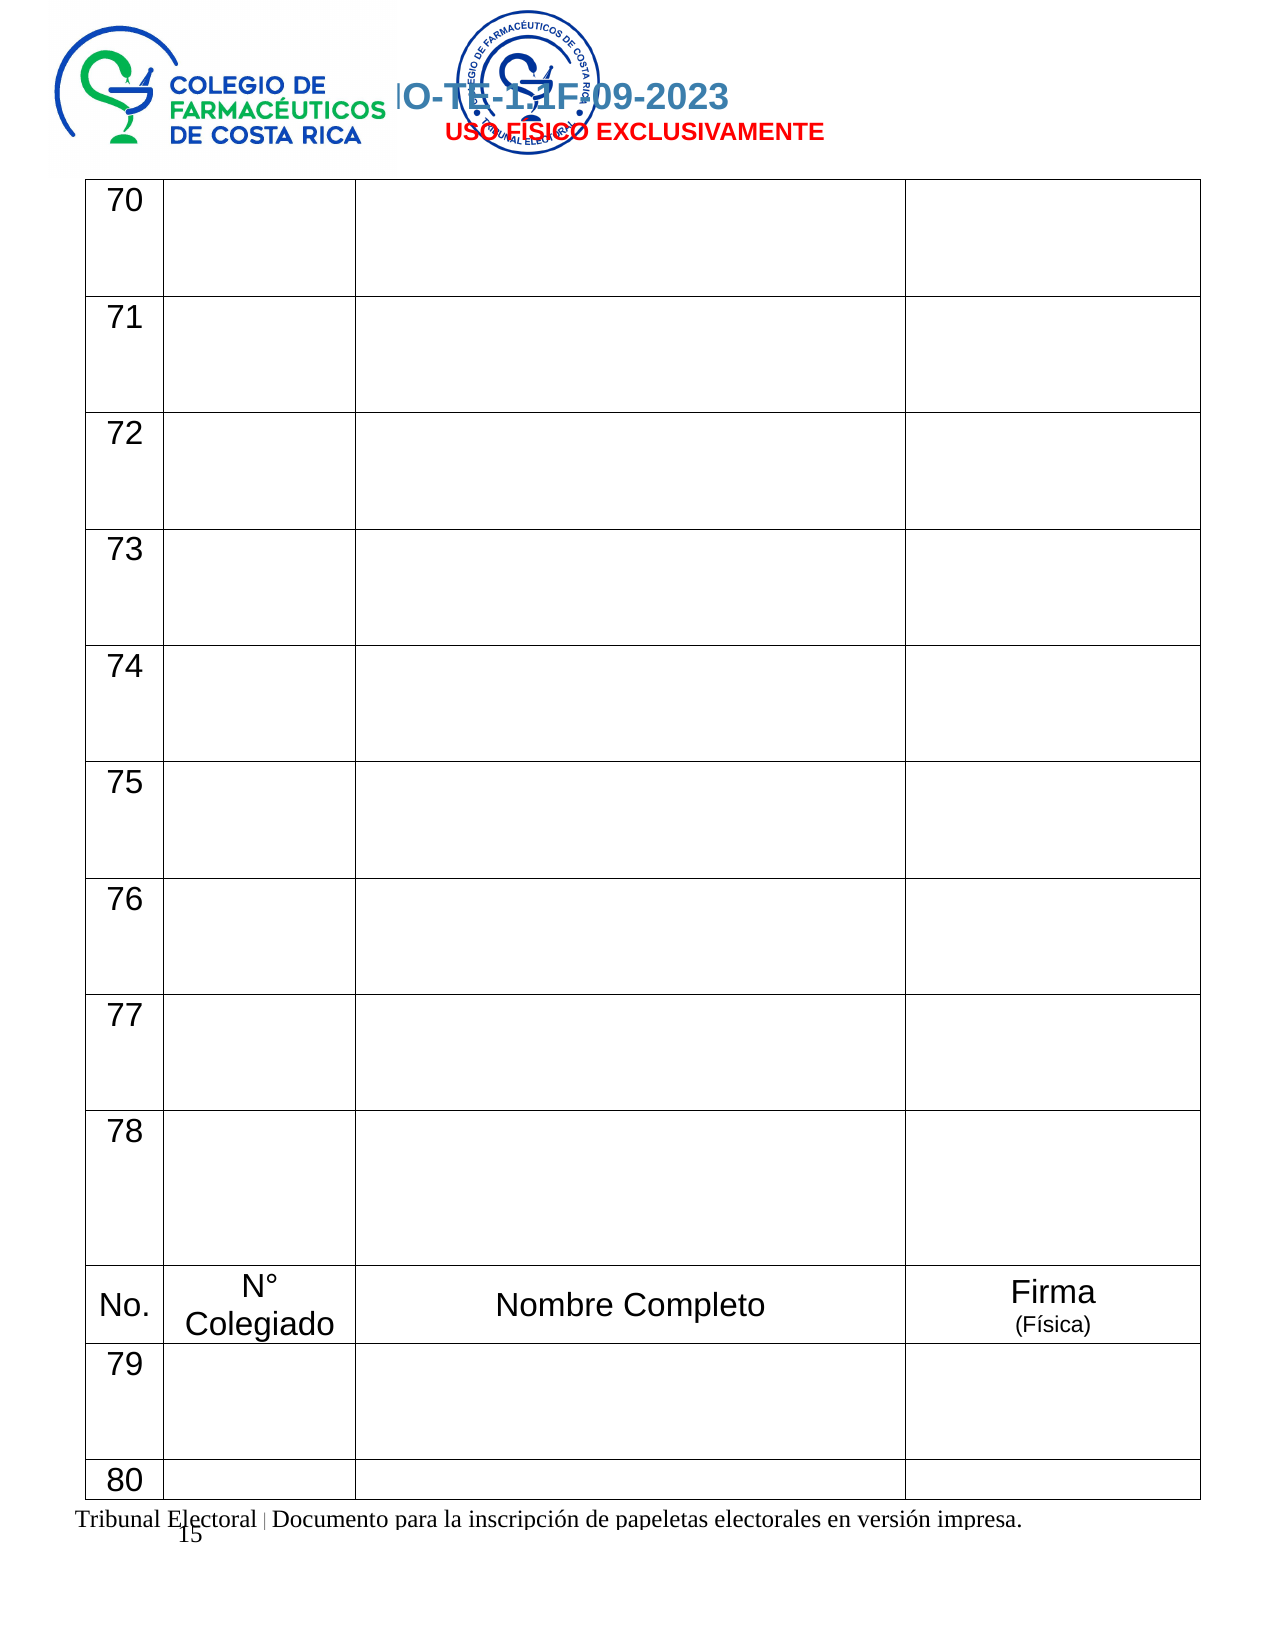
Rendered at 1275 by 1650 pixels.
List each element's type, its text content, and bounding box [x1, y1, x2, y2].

table_cell 72 [86, 413, 163, 528]
table_cell [356, 646, 905, 761]
table_cell No. [86, 1266, 163, 1343]
table_cell [906, 879, 1200, 994]
table_cell [164, 1111, 355, 1265]
table_cell [356, 413, 905, 528]
table_cell 71 [86, 297, 163, 412]
picture [47, 0, 397, 177]
table_cell [356, 762, 905, 877]
table_cell [164, 995, 355, 1110]
table_cell [164, 879, 355, 994]
table_cell [164, 762, 355, 877]
table_cell [906, 1344, 1200, 1459]
table_cell [906, 1111, 1200, 1265]
table_cell [906, 530, 1200, 645]
table_cell [164, 646, 355, 761]
table_cell [906, 1460, 1200, 1499]
table_cell [356, 180, 905, 296]
table_cell 76 [86, 879, 163, 994]
table_cell Nombre Completo [356, 1266, 905, 1343]
table_cell [164, 530, 355, 645]
table_cell [356, 879, 905, 994]
table_cell 77 [86, 995, 163, 1110]
table_cell 80 [86, 1460, 163, 1499]
table_cell [164, 413, 355, 528]
table_cell [906, 180, 1200, 296]
table_cell N° Colegiado [164, 1266, 355, 1343]
table_cell 74 [86, 646, 163, 761]
table_cell [164, 180, 355, 296]
picture [446, 0, 614, 166]
table_cell [356, 1344, 905, 1459]
table_cell [356, 1111, 905, 1265]
table_cell [906, 297, 1200, 412]
table_cell 75 [86, 762, 163, 877]
table_cell [356, 995, 905, 1110]
table_cell Firma (Física) [906, 1266, 1200, 1343]
table_cell [356, 297, 905, 412]
table_cell [356, 1460, 905, 1499]
table_cell [906, 646, 1200, 761]
table_cell [164, 1460, 355, 1499]
table_cell 73 [86, 530, 163, 645]
table_cell 78 [86, 1111, 163, 1265]
table_cell [906, 413, 1200, 528]
table_cell [164, 297, 355, 412]
table_cell [164, 1344, 355, 1459]
table_cell [356, 530, 905, 645]
table_cell 79 [86, 1344, 163, 1459]
table_cell [906, 995, 1200, 1110]
table_cell 70 [86, 180, 163, 296]
table_cell [906, 762, 1200, 877]
